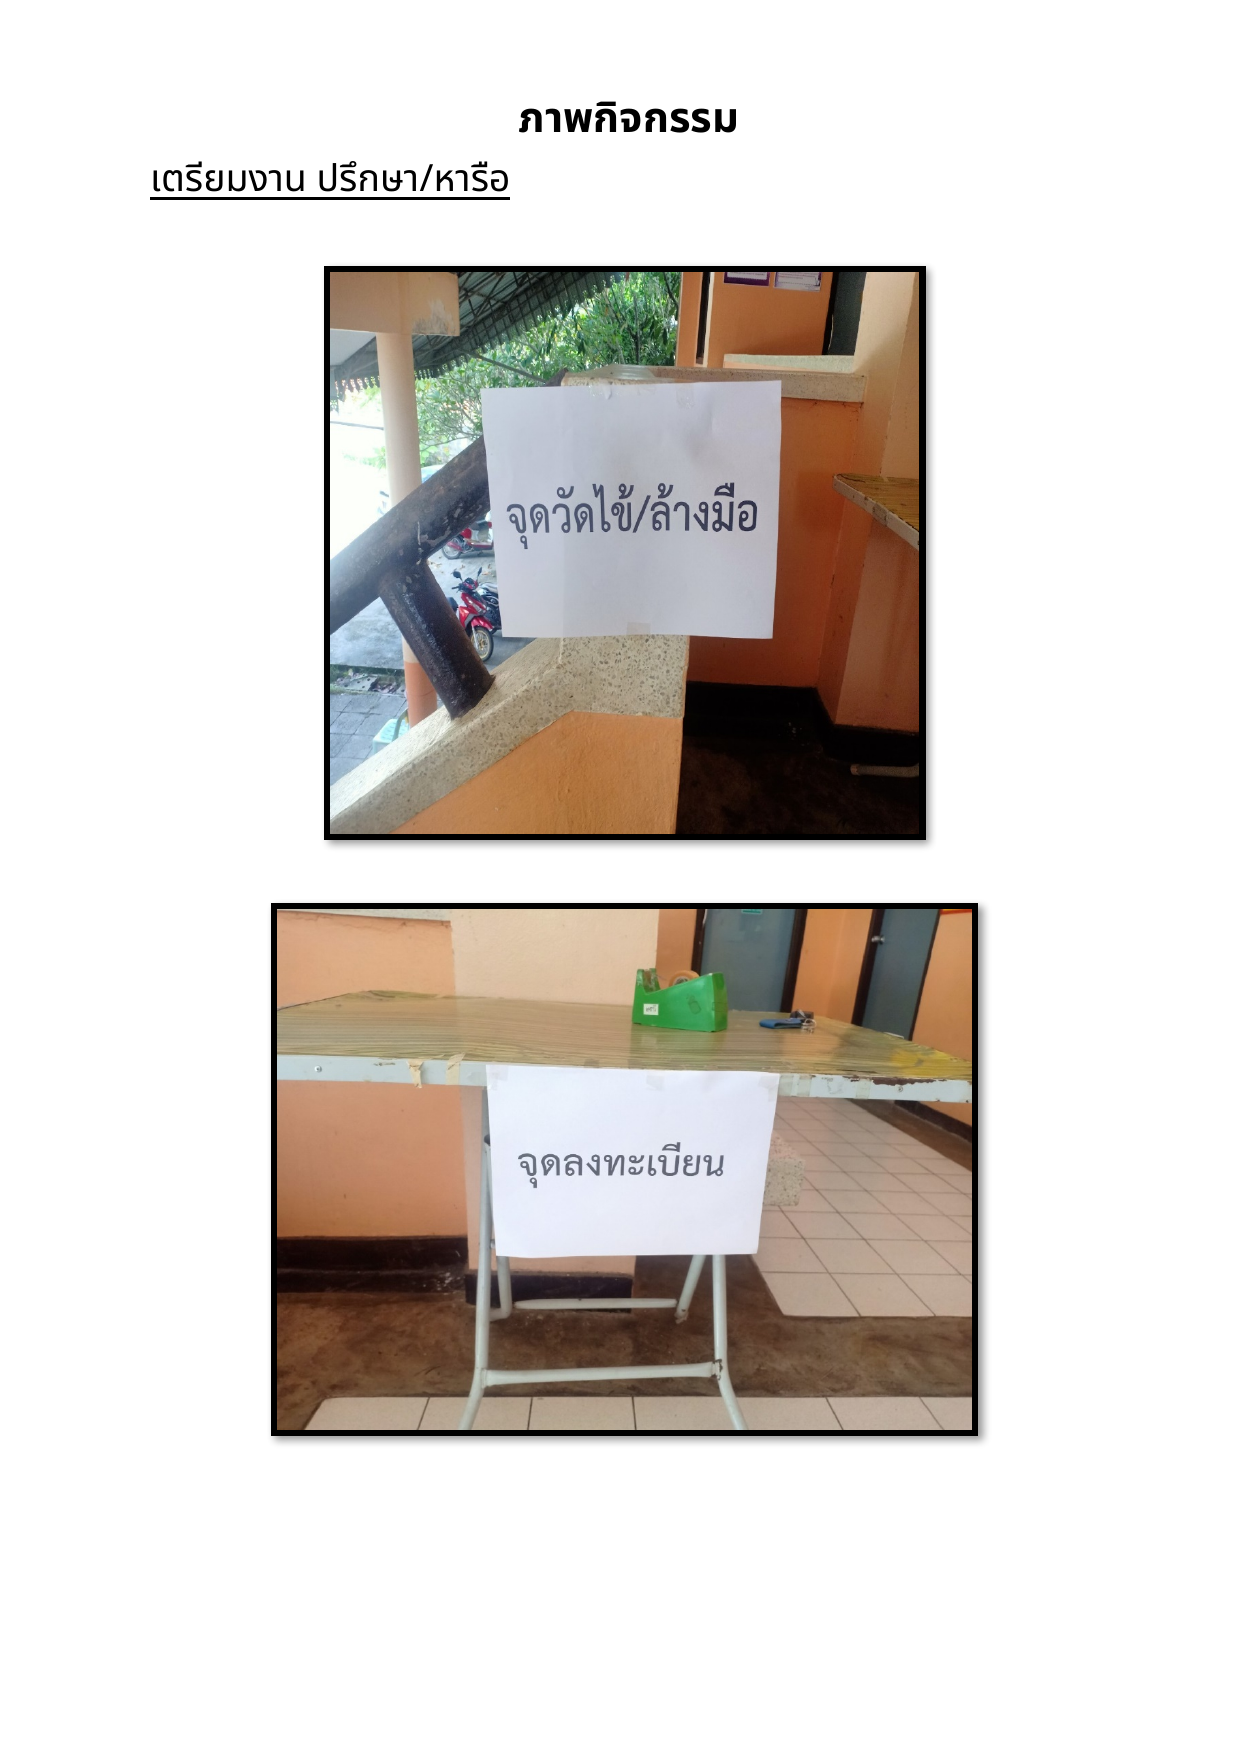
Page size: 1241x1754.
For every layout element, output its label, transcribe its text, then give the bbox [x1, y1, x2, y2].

picture [277, 909, 972, 1430]
picture [330, 272, 919, 834]
text เตรียมงาน ปรึกษา/หารือ [150, 152, 1107, 208]
text ภาพกิจกรรม [150, 89, 1107, 152]
